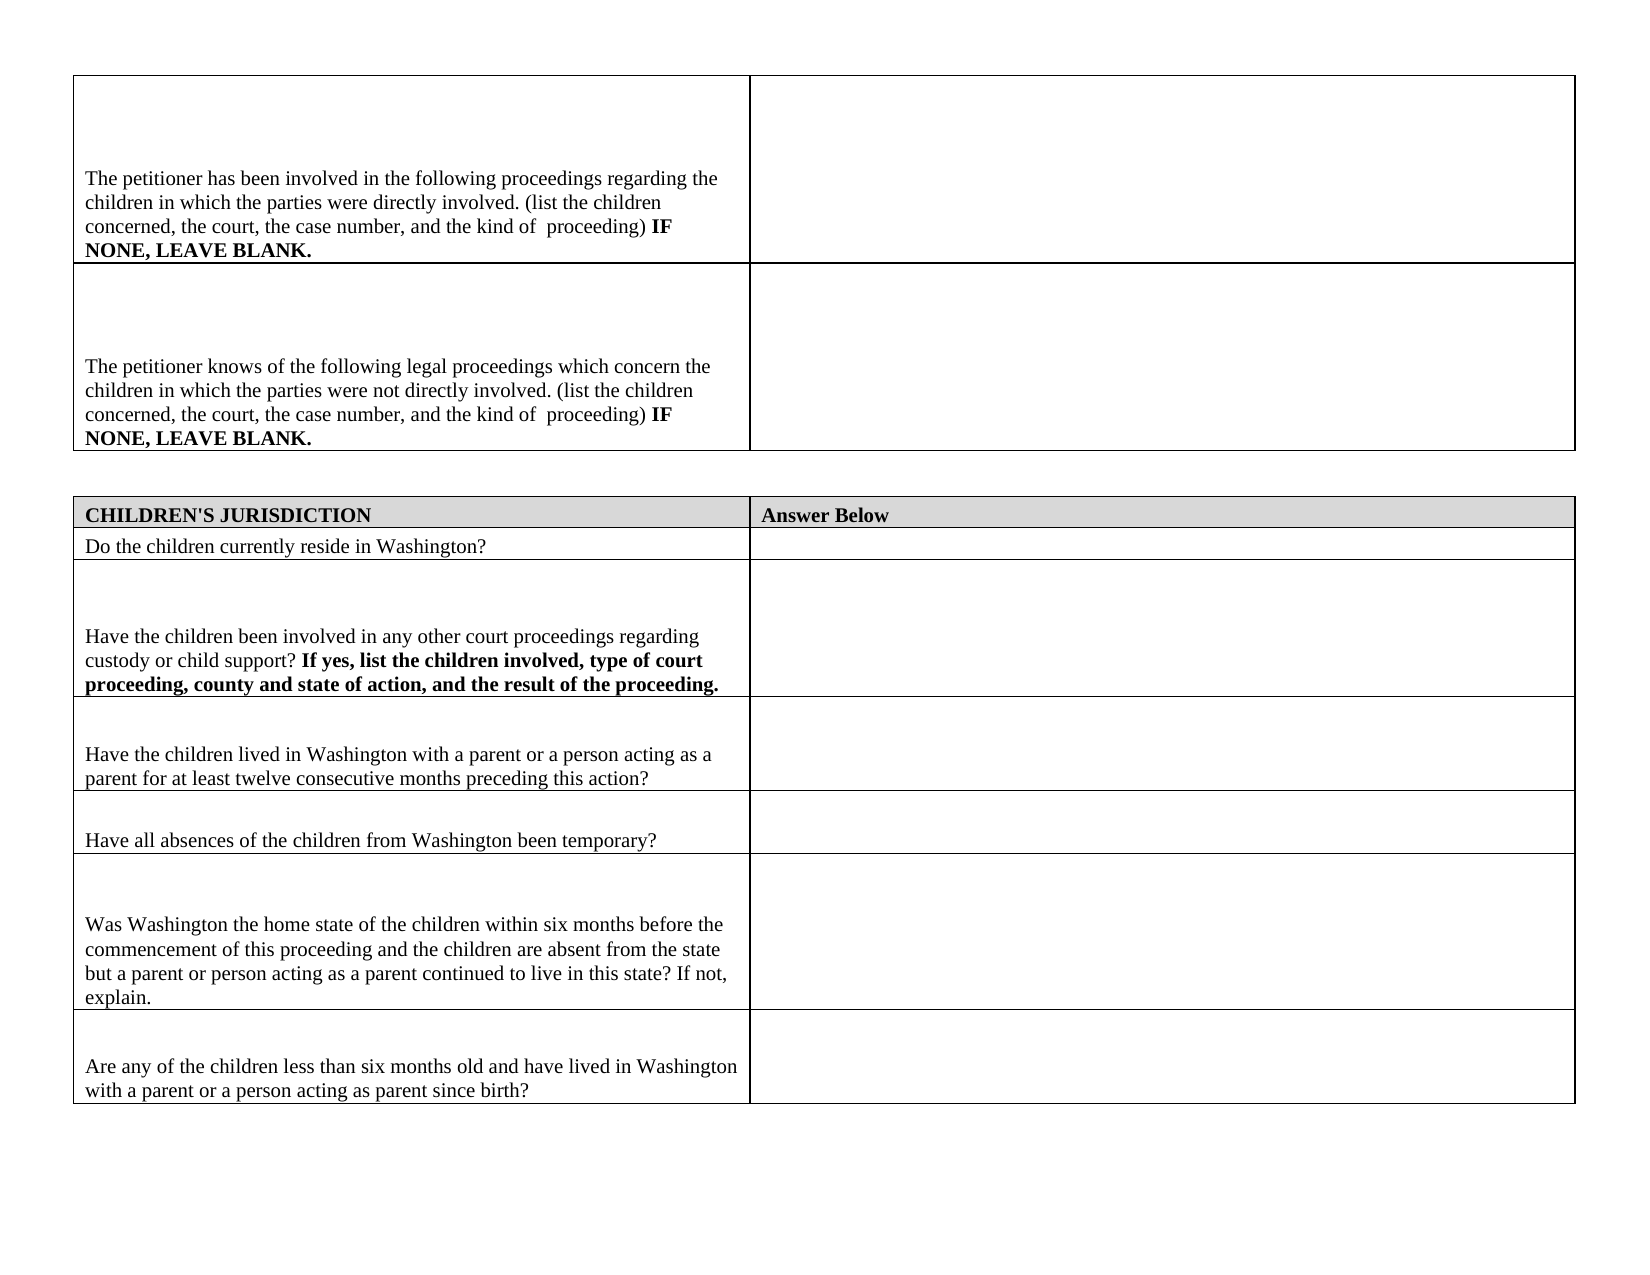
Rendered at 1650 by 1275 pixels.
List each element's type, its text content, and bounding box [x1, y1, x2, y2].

table_cell Have all absences of the children from Washington been temporary? [74, 791, 749, 852]
table_cell [751, 854, 1574, 1009]
table_cell [751, 1010, 1574, 1102]
table_cell Do the children currently reside in Washington? [74, 528, 749, 558]
table_header Answer Below [751, 497, 1574, 527]
table_cell The petitioner knows of the following legal proceedings which concern the children in which the parties were not directly involved. (list the children concerned, the court, the case number, and the kind of proceeding) IF NONE, LEAVE BLANK. [74, 264, 749, 450]
table_cell [751, 791, 1574, 852]
table_cell Are any of the children less than six months old and have lived in Washington with a parent or a person acting as parent since birth? [74, 1010, 749, 1102]
table_cell [751, 264, 1574, 450]
table_cell Have the children been involved in any other court proceedings regarding custody or child support? If yes, list the children involved, type of court proceeding, county and state of action, and the result of the proceeding. [74, 560, 749, 696]
table_cell Was Washington the home state of the children within six months before the commencement of this proceeding and the children are absent from the state but a parent or person acting as a parent continued to live in this state? If not, explain. [74, 854, 749, 1009]
table_cell [751, 697, 1574, 790]
table_cell The petitioner has been involved in the following proceedings regarding the children in which the parties were directly involved. (list the children concerned, the court, the case number, and the kind of proceeding) IF NONE, LEAVE BLANK. [74, 76, 749, 262]
table_cell [751, 76, 1574, 262]
table_cell [751, 560, 1574, 696]
table_cell [751, 528, 1574, 558]
table_header CHILDREN'S JURISDICTION [74, 497, 749, 527]
table_cell Have the children lived in Washington with a parent or a person acting as a parent for at least twelve consecutive months preceding this action? [74, 697, 749, 790]
